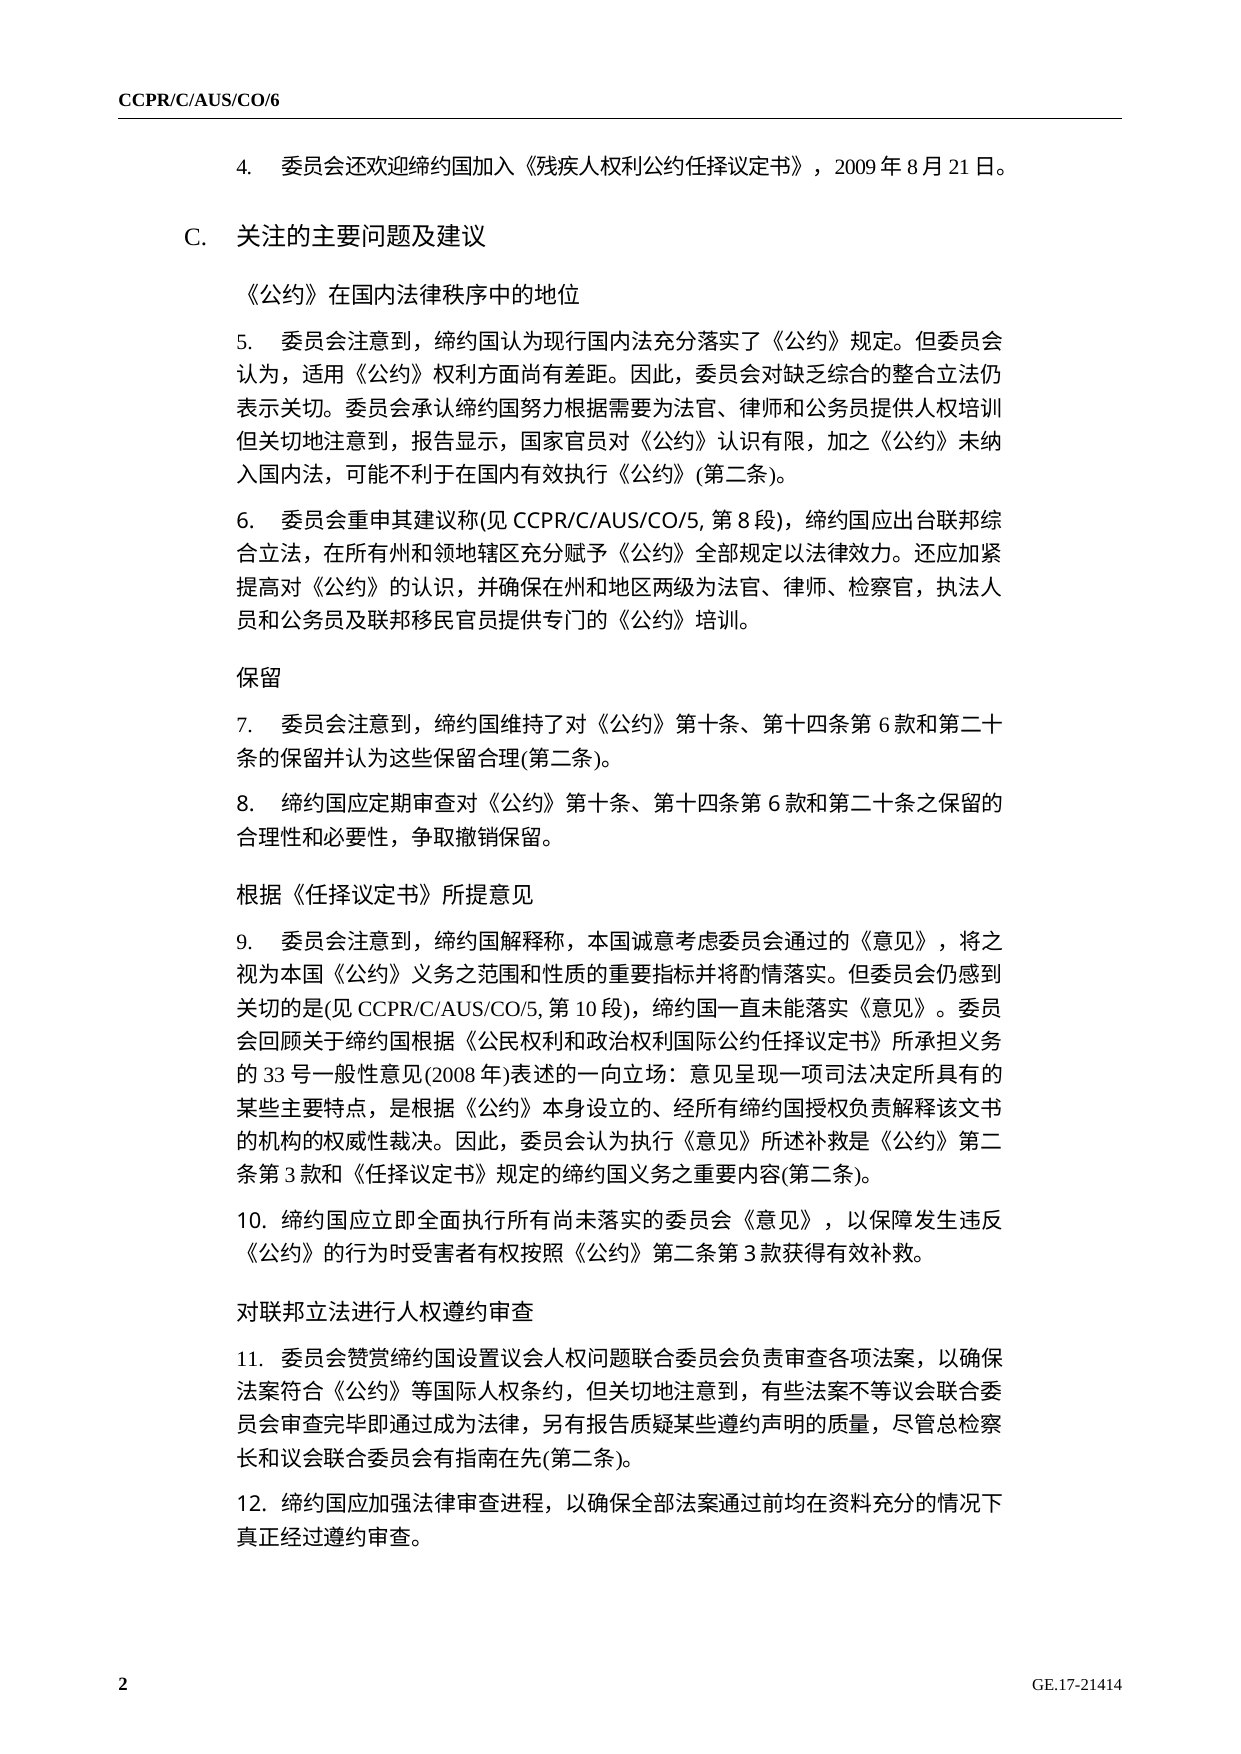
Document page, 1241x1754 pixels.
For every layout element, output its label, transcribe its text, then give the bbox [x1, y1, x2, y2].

text 5. 委员会注意到，缔约国认为现行国内法充分落实了《公约》规定。但委员会认为，适用《公约》权利方面尚有差距。因此，委员会对缺乏综合的整合立法仍表示关切。委员会承认缔约国努力根据需要为法官、律师和公务员提供人权培训，但关切地注意到，报告显示，国家官员对《公约》认识有限，加之《公约》未纳入国内法，可能不利于在国内有效执行《公约》(第二条)。 [236, 323, 1004, 489]
text 《公约》在国内法律秩序中的地位 [118, 277, 1004, 310]
text 根据《任择议定书》所提意见 [118, 877, 1004, 910]
text 8. 缔约国应定期审查对《公约》第十条、第十四条第6款和第二十条之保留的合理性和必要性，争取撤销保留。 [236, 785, 1004, 852]
text 12. 缔约国应加强法律审查进程，以确保全部法案通过前均在资料充分的情况下真正经过遵约审查。 [236, 1485, 1004, 1552]
text C. 关注的主要问题及建议 [118, 218, 1004, 252]
text 4. 委员会还欢迎缔约国加入《残疾人权利公约任择议定书》，2009年8月21日。 [236, 148, 1004, 181]
text 11. 委员会赞赏缔约国设置议会人权问题联合委员会负责审查各项法案，以确保法案符合《公约》等国际人权条约，但关切地注意到，有些法案不等议会联合委员会审查完毕即通过成为法律，另有报告质疑某些遵约声明的质量，尽管总检察长和议会联合委员会有指南在先(第二条)。 [236, 1339, 1004, 1473]
text 10. 缔约国应立即全面执行所有尚未落实的委员会《意见》，以保障发生违反《公约》的行为时受害者有权按照《公约》第二条第3款获得有效补救。 [236, 1202, 1004, 1268]
text 7. 委员会注意到，缔约国维持了对《公约》第十条、第十四条第6款和第二十条的保留并认为这些保留合理(第二条)。 [236, 706, 1004, 773]
text 9. 委员会注意到，缔约国解释称，本国诚意考虑委员会通过的《意见》，将之视为本国《公约》义务之范围和性质的重要指标并将酌情落实。但委员会仍感到关切的是(见CCPR/C/AUS/CO/5, 第10段)，缔约国一直未能落实《意见》。委员会回顾关于缔约国根据《公民权利和政治权利国际公约任择议定书》所承担义务的33号一般性意见(2008年)表述的一向立场：意见呈现一项司法决定所具有的某些主要特点，是根据《公约》本身设立的、经所有缔约国授权负责解释该文书的机构的权威性裁决。因此，委员会认为执行《意见》所述补救是《公约》第二条第3款和《任择议定书》规定的缔约国义务之重要内容(第二条)。 [236, 923, 1004, 1189]
text 6. 委员会重申其建议称(见CCPR/C/AUS/CO/5, 第8段)，缔约国应出台联邦综合立法，在所有州和领地辖区充分赋予《公约》全部规定以法律效力。还应加紧提高对《公约》的认识，并确保在州和地区两级为法官、律师、检察官，执法人员和公务员及联邦移民官员提供专门的《公约》培训。 [236, 502, 1004, 635]
text 保留 [118, 660, 1004, 693]
text 对联邦立法进行人权遵约审查 [118, 1293, 1004, 1327]
